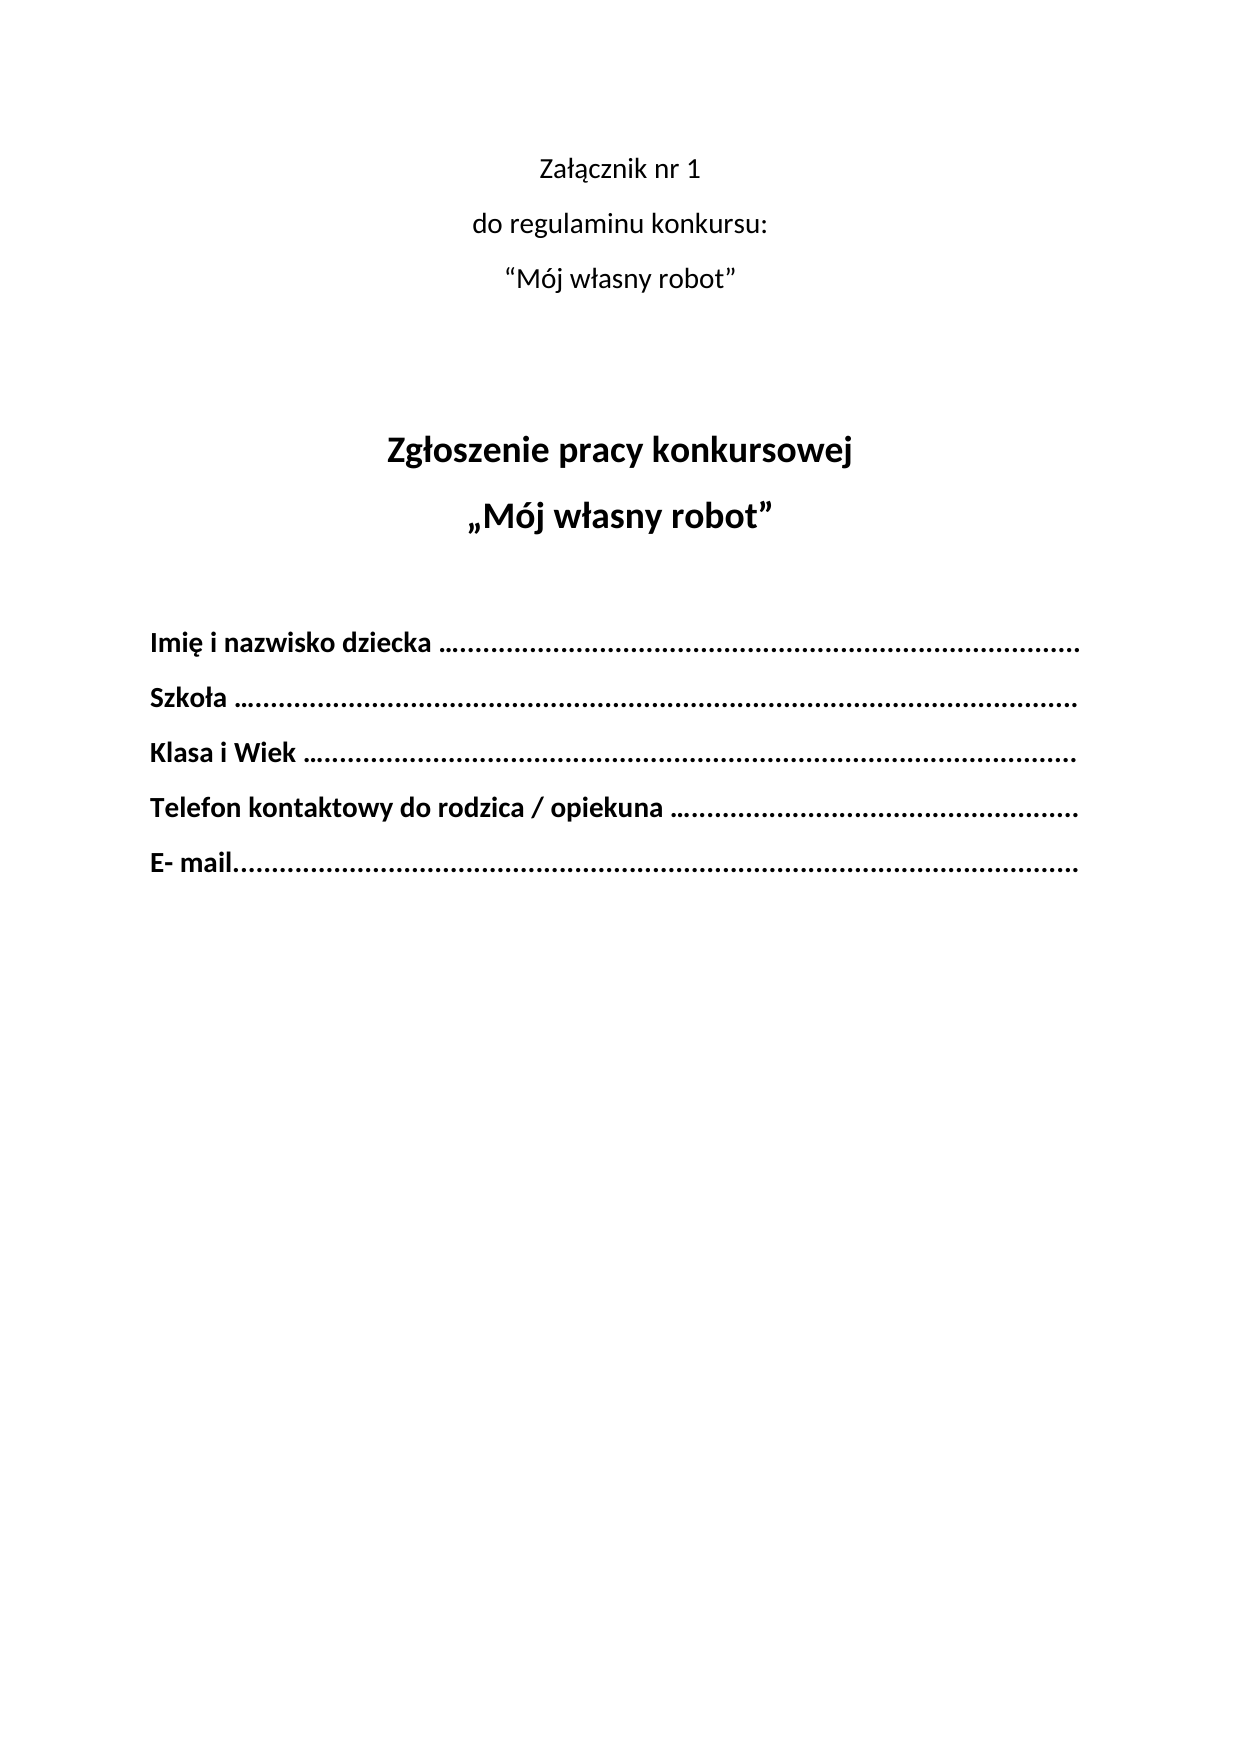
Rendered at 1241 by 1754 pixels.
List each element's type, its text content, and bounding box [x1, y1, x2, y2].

text “Mój własny robot” [150, 260, 1090, 296]
text Imię i nazwisko dziecka …................................................................................ [150, 624, 1090, 659]
text Załącznik nr 1 [150, 150, 1090, 186]
text „Mój własny robot” [150, 492, 1090, 537]
text Szkoła ….......................................................................................................... [150, 679, 1090, 715]
text Zgłoszenie pracy konkursowej [150, 426, 1090, 471]
text E- mail............................................................................................................. [150, 844, 1090, 880]
text do regulaminu konkursu: [150, 205, 1090, 241]
text Klasa i Wiek …................................................................................................. [150, 734, 1090, 770]
text Telefon kontaktowy do rodzica / opiekuna ….................................................. [150, 789, 1090, 825]
